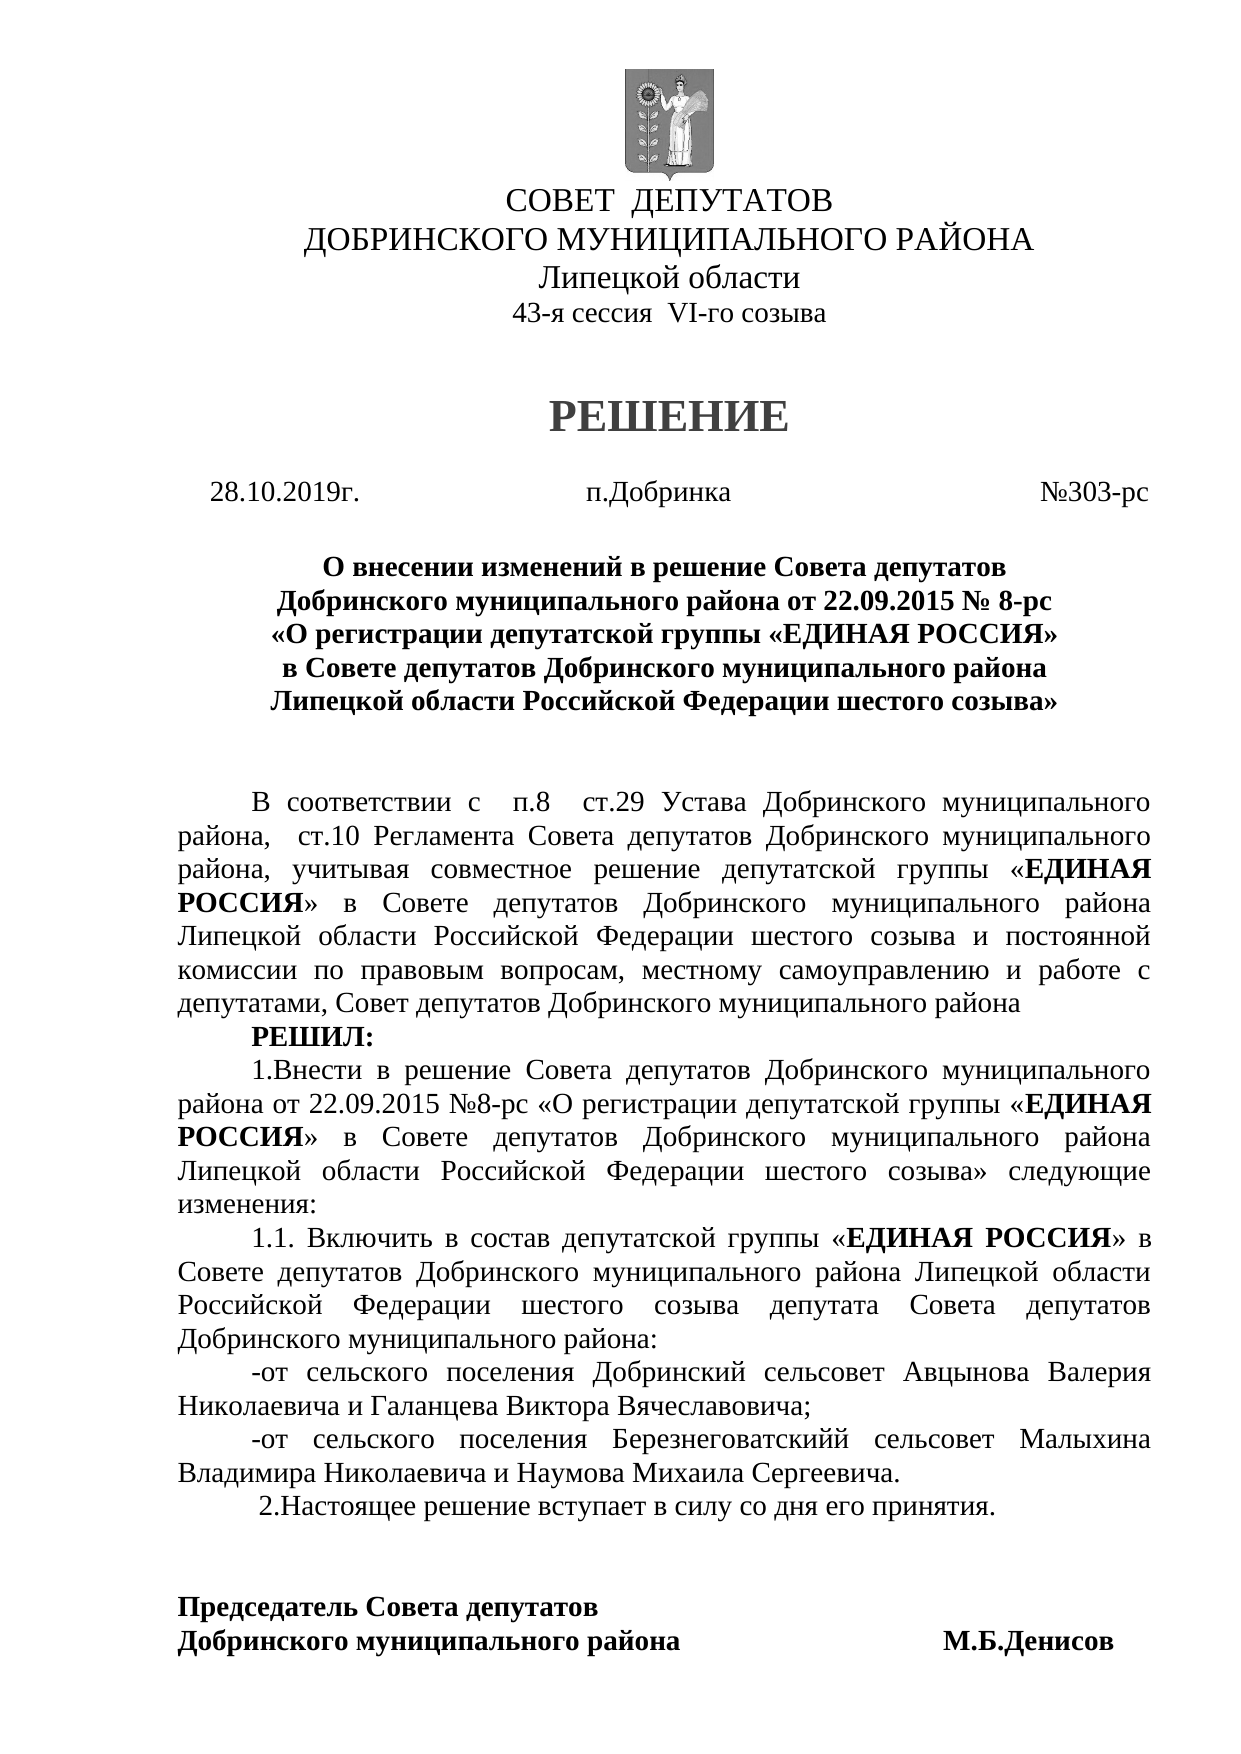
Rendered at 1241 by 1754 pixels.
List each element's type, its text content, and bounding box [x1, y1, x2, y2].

text 1.Внести в решение Совета депутатов Добринского муниципального района от 22.09.2015 №8-рс «О регистрации депутатской группы «ЕДИНАЯ РОССИЯ» в Совете депутатов Добринского муниципального района Липецкой области Российской Федерации шестого созыва» следующие изменения: [177, 1052, 1152, 1220]
text Председатель Совета депутатов [177, 1589, 1152, 1623]
text В соответствии с п.8 ст.29 Устава Добринского муниципального района, ст.10 Регламента Совета депутатов Добринского муниципального района, учитывая совместное решение депутатской группы «ЕДИНАЯ РОССИЯ» в Совете депутатов Добринского муниципального района Липецкой области Российской Федерации шестого созыва и постоянной комиссии по правовым вопросам, местному самоуправлению и работе с депутатами, Совет депутатов Добринского муниципального района [177, 784, 1152, 1019]
text 28.10.2019г. п.Добринка №303-рс [207, 474, 1152, 508]
text 1.1. Включить в состав депутатской группы «ЕДИНАЯ РОССИЯ» в Совете депутатов Добринского муниципального района Липецкой области Российской Федерации шестого созыва депутата Совета депутатов Добринского муниципального района: [177, 1220, 1152, 1354]
subtitle ДОБРИНСКОГО МУНИЦИПАЛЬНОГО РАЙОНА [177, 219, 1161, 257]
text 43-я сессия VI-го созыва [177, 296, 1161, 329]
text О внесении изменений в решение Совета депутатов [177, 549, 1152, 583]
subtitle СОВЕТ ДЕПУТАТОВ [177, 181, 1161, 219]
text Добринского муниципального района М.Б.Денисов [177, 1623, 1152, 1656]
text РЕШИЛ: [177, 1019, 1152, 1052]
text «О регистрации депутатской группы «ЕДИНАЯ РОССИЯ» [177, 616, 1152, 650]
text -от сельского поселения Березнеговатскийй сельсовет Малыхина Владимира Николаевича и Наумова Михаила Сергеевича. [177, 1421, 1152, 1488]
text -от сельского поселения Добринский сельсовет Авцынова Валерия Николаевича и Галанцева Виктора Вячеславовича; [177, 1354, 1152, 1421]
text в Совете депутатов Добринского муниципального района [177, 650, 1152, 683]
text Липецкой области Российской Федерации шестого созыва» [177, 683, 1152, 717]
text Добринского муниципального района от 22.09.2015 № 8-рс [177, 583, 1152, 616]
subtitle РЕШЕНИЕ [177, 388, 1161, 441]
text 2.Настоящее решение вступает в силу со дня его принятия. [177, 1488, 1152, 1522]
text Липецкой области [177, 257, 1161, 296]
table_header [424, 44, 904, 181]
picture [625, 69, 714, 181]
